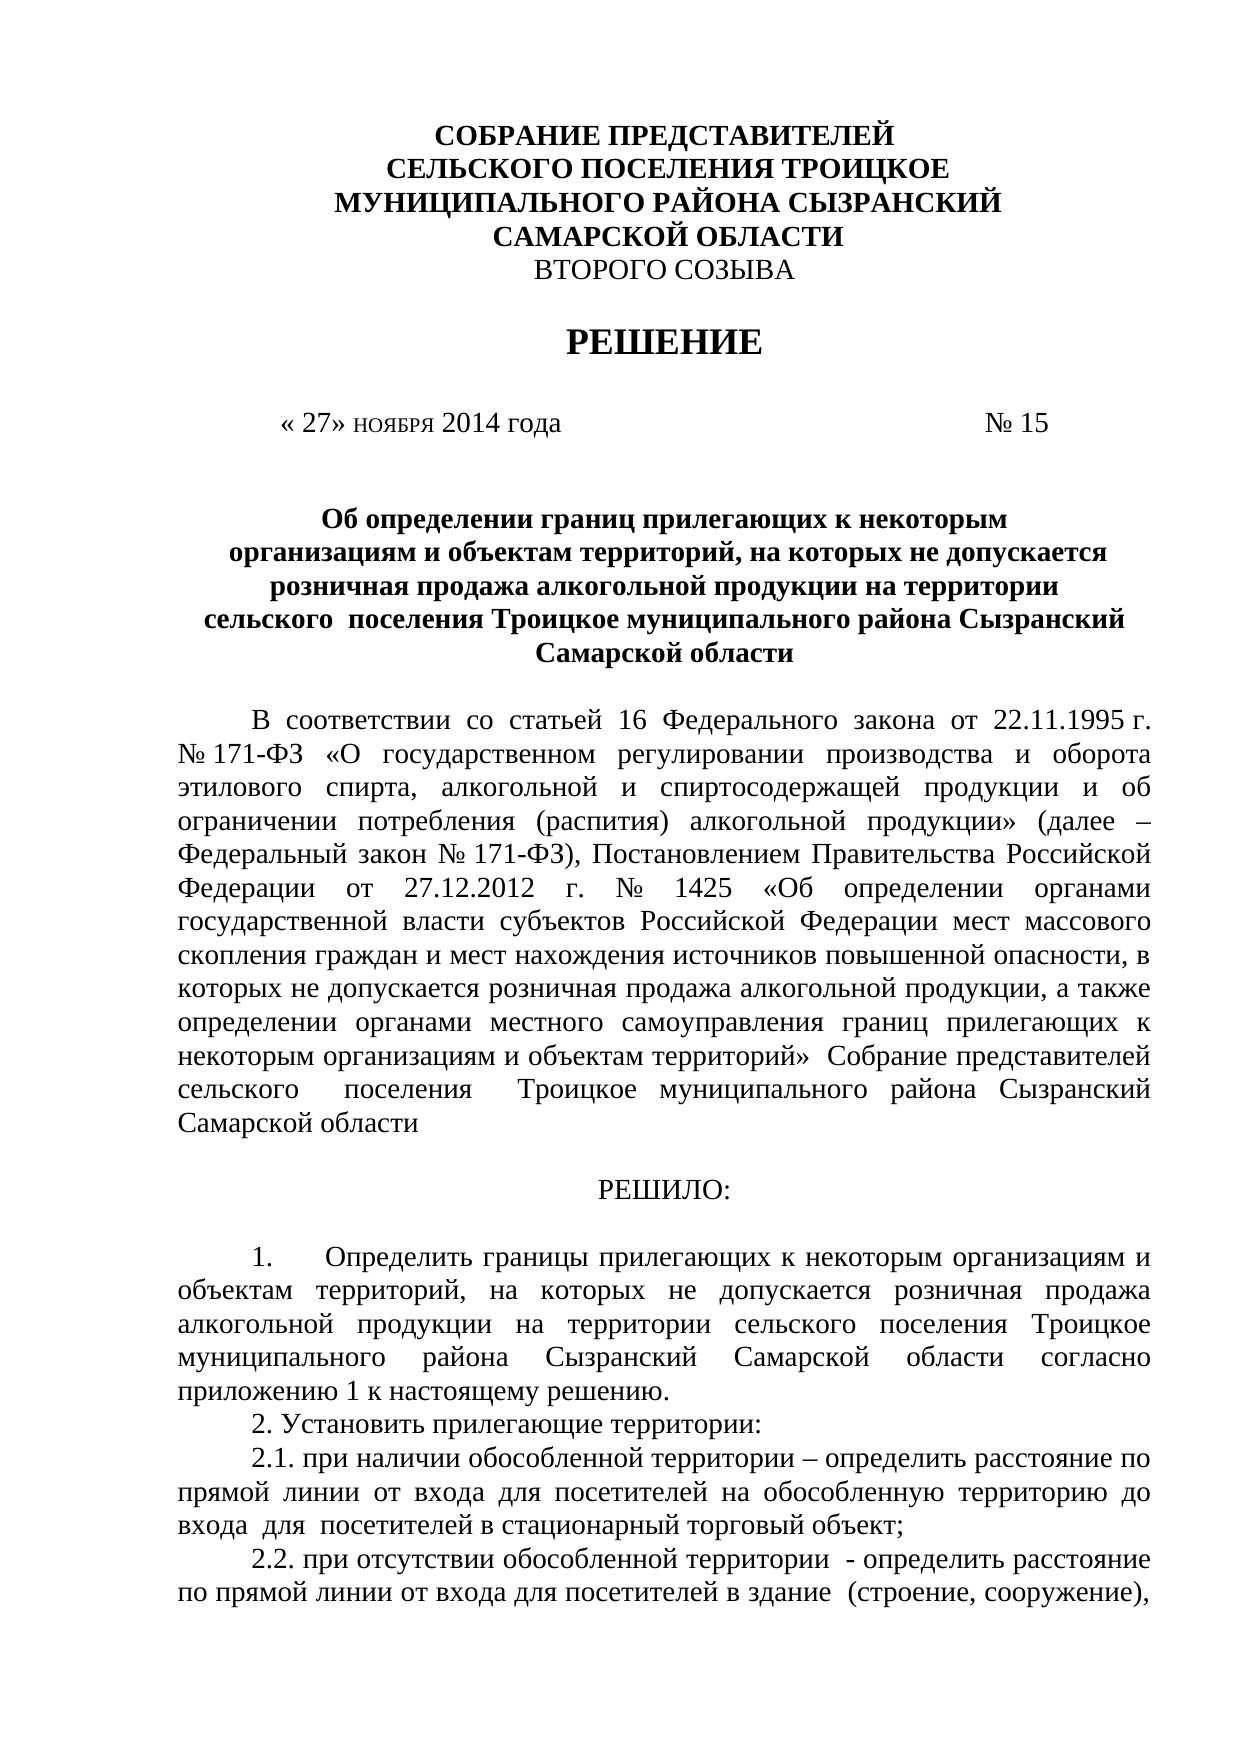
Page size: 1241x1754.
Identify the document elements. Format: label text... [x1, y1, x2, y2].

text сельского поселения Троицкое муниципального района Сызранский Самарской области [177, 602, 1152, 669]
text Об определении границ прилегающих к некоторым [177, 501, 1152, 534]
text 2.1. при наличии обособленной территории – определить расстояние по прямой линии от входа для посетителей на обособленную территорию до входа для посетителей в стационарный торговый объект; [177, 1440, 1152, 1541]
text В соответствии со статьей 16 Федерального закона от 22.11.1995 г. № 171-ФЗ «О государственном регулировании производства и оборота этилового спирта, алкогольной и спиртосодержащей продукции и об ограничении потребления (распития) алкогольной продукции» (далее – Федеральный закон № 171-ФЗ), Постановлением Правительства Российской Федерации от 27.12.2012 г. № 1425 «Об определении органами государственной власти субъектов Российской Федерации мест массового скопления граждан и мест нахождения источников повышенной опасности, в которых не допускается розничная продажа алкогольной продукции, а также определении органами местного самоуправления границ прилегающих к некоторым организациям и объектам территорий» Собрание представителей сельского поселения Троицкое муниципального района Сызранский Самарской области [177, 702, 1152, 1138]
text СОБРАНИЕ представитеЛЕй [177, 118, 1152, 152]
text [177, 1541, 1152, 1608]
text Самарской области [177, 219, 1152, 252]
list Определить границы прилегающих к некоторым организациям и объектам территорий, на которых не допускается розничная продажа алкогольной продукции на территории сельского поселения Троицкое муниципального района Сызранский Самарской области согласно приложению 1 к настоящему решению. [177, 1239, 1152, 1407]
text сельского поселения троицкое [177, 152, 1152, 185]
text ВТОРОГО созыва [177, 252, 1152, 286]
text 2. Установить прилегающие территории: [177, 1407, 1152, 1440]
text « 27» ноября 2014 года № 15 [177, 406, 1152, 439]
text организациям и объектам территорий, на которых не допускается розничная продажа алкогольной продукции на территории [177, 534, 1152, 602]
text муниципального района сызрАНский [177, 185, 1152, 219]
text РЕШЕНИЕ [177, 319, 1152, 362]
text РЕШИЛО: [177, 1172, 1152, 1205]
